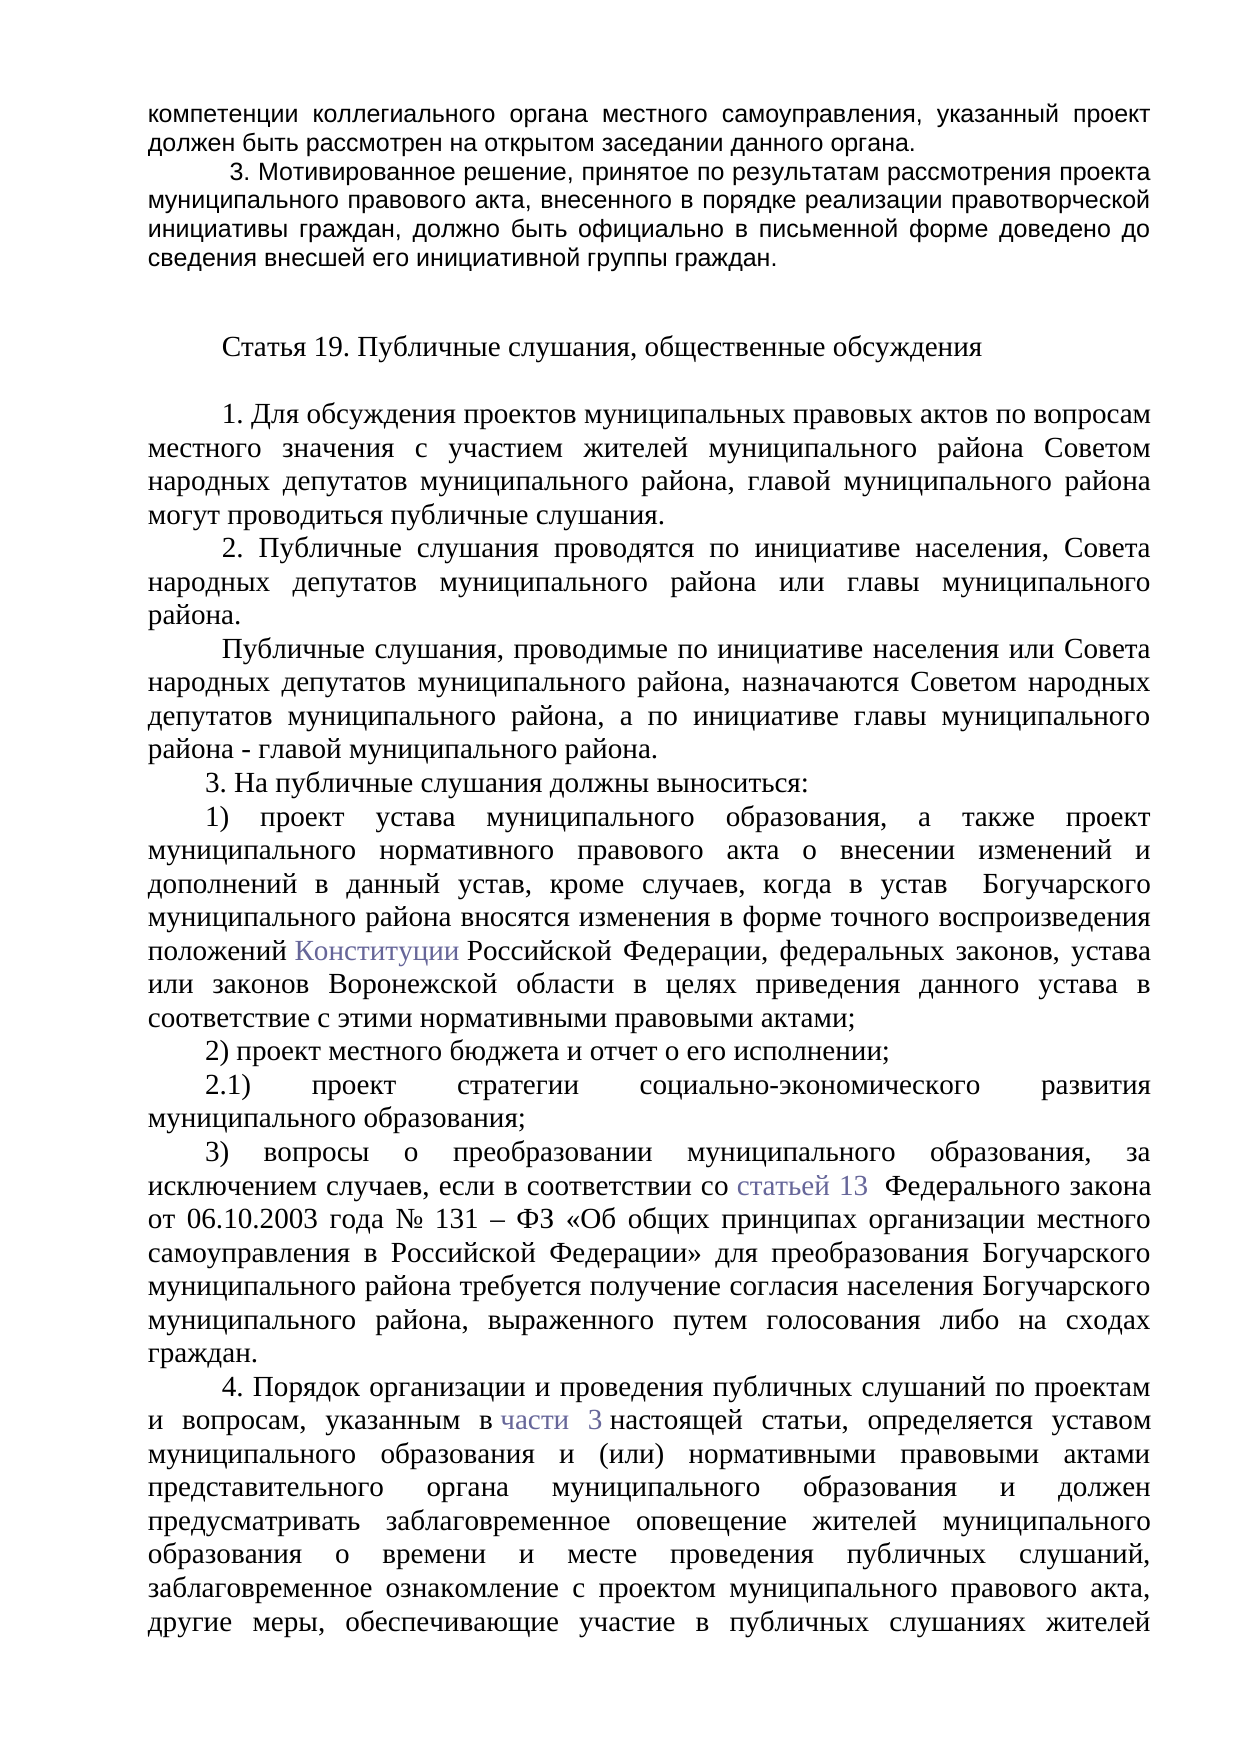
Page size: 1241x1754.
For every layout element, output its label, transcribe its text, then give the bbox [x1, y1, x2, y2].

list Статья 19. Публичные слушания, общественные обсуждения [148, 329, 1152, 363]
text 3. На публичные слушания должны выноситься: [148, 765, 1152, 799]
text 2) проект местного бюджета и отчет о его исполнении; [148, 1033, 1152, 1067]
text 1) проект устава муниципального образования, а также проект муниципального нормативного правового акта о внесении изменений и дополнений в данный устав, кроме случаев, когда в устав Богучарского муниципального района вносятся изменения в форме точного воспроизведения положений Конституции Российской Федерации, федеральных законов, устава или законов Воронежской области в целях приведения данного устава в соответствие с этими нормативными правовыми актами; [148, 799, 1152, 1033]
list 3. Мотивированное решение, принятое по результатам рассмотрения проекта муниципального правового акта, внесенного в порядке реализации правотворческой инициативы граждан, должно быть официально в письменной форме доведено до сведения внесшей его инициативной группы граждан. [148, 157, 1152, 272]
text 3) вопросы о преобразовании муниципального образования, за исключением случаев, если в соответствии со статьей 13 Федерального закона от 06.10.2003 года № 131 – ФЗ «Об общих принципах организации местного самоуправления в Российской Федерации» для преобразования Богучарского муниципального района требуется получение согласия населения Богучарского муниципального района, выраженного путем голосования либо на сходах граждан. [148, 1134, 1152, 1369]
text 2.1) проект стратегии социально-экономического развития муниципального образования; [148, 1067, 1152, 1134]
list 2. Публичные слушания проводятся по инициативе населения, Совета народных депутатов муниципального района или главы муниципального района. [148, 530, 1152, 631]
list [148, 99, 1152, 157]
list Публичные слушания, проводимые по инициативе населения или Совета народных депутатов муниципального района, назначаются Советом народных депутатов муниципального района, а по инициативе главы муниципального района - главой муниципального района. [148, 631, 1152, 765]
list 1. Для обсуждения проектов муниципальных правовых актов по вопросам местного значения с участием жителей муниципального района Советом народных депутатов муниципального района, главой муниципального района могут проводиться публичные слушания. [148, 396, 1152, 530]
